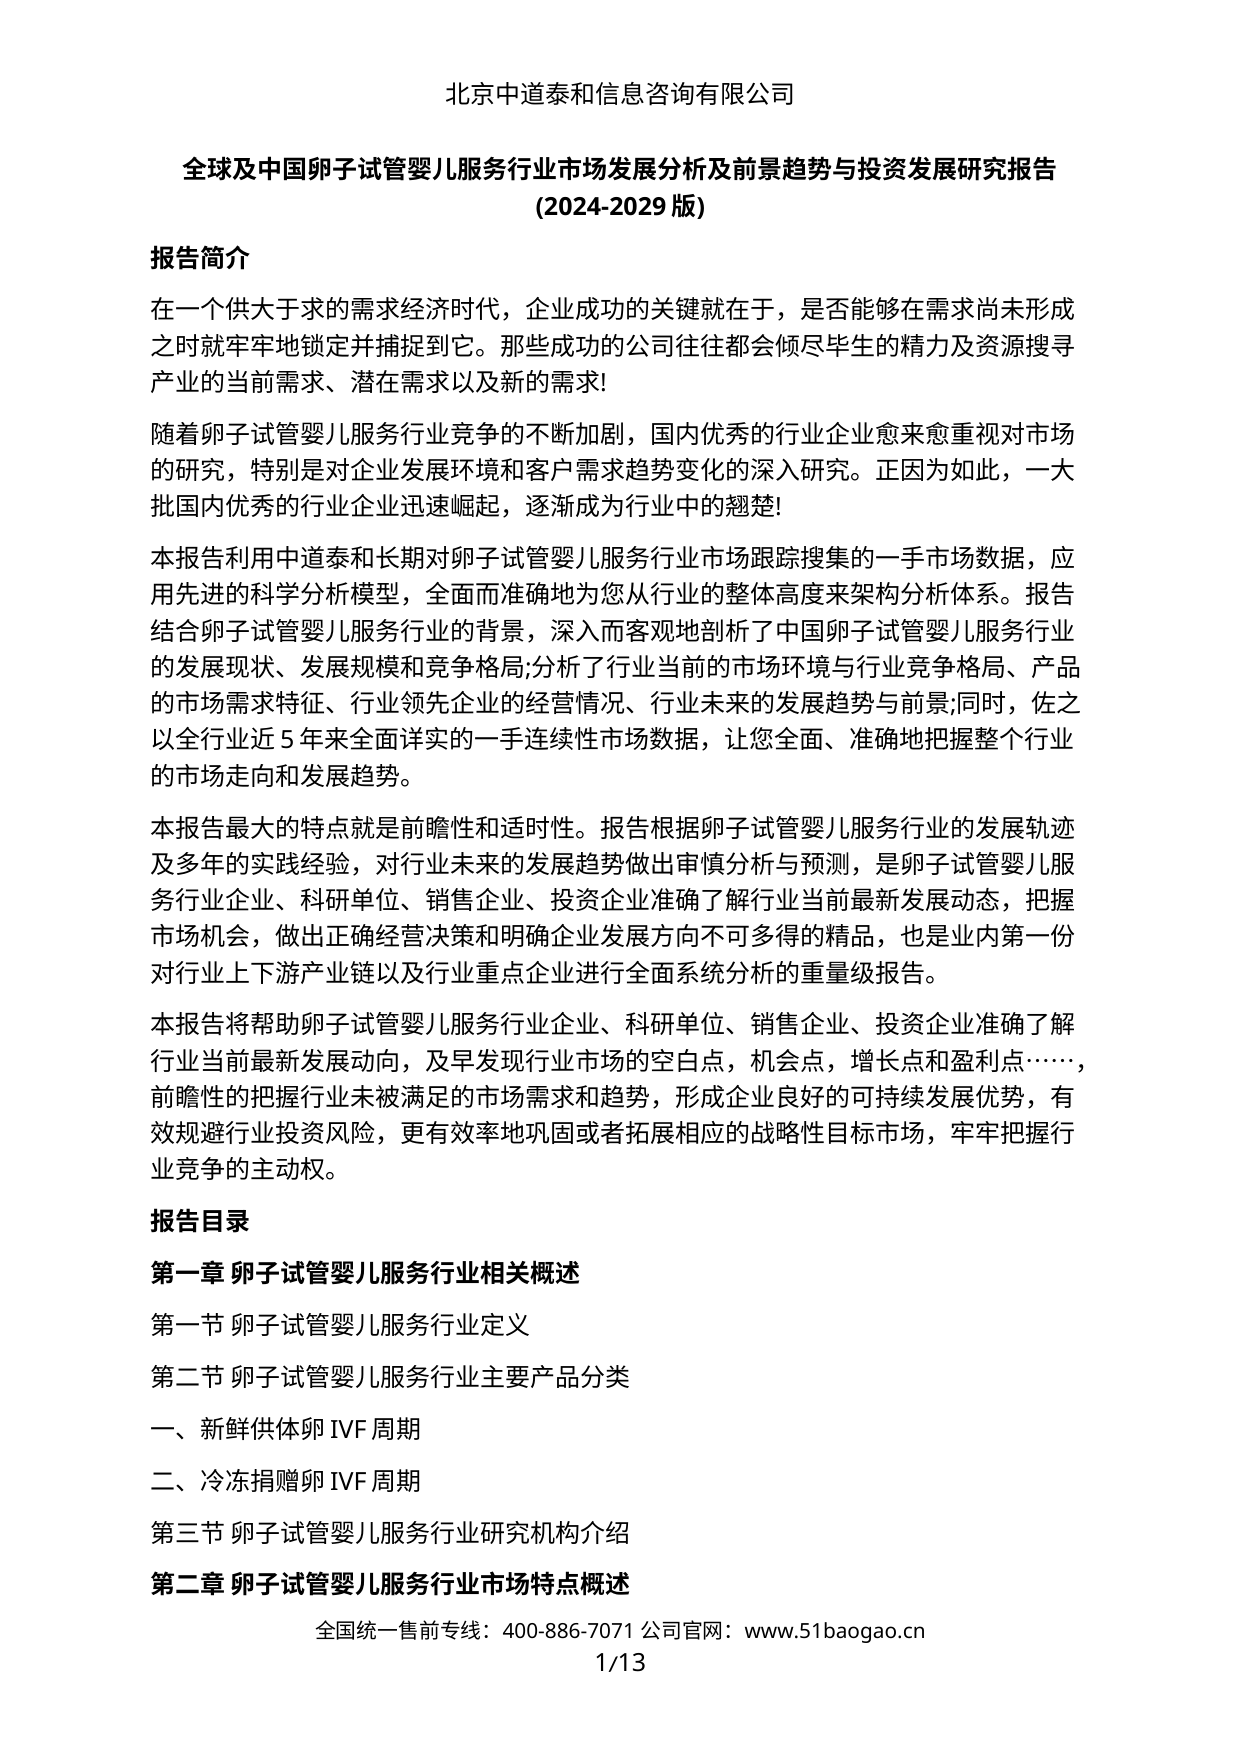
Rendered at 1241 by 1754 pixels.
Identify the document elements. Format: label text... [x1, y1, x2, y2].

text 二、冷冻捐赠卵IVF周期 [150, 1461, 1090, 1497]
text 第二节 卵子试管婴儿服务行业主要产品分类 [150, 1357, 1090, 1394]
text 第一节 卵子试管婴儿服务行业定义 [150, 1306, 1090, 1342]
text 本报告将帮助卵子试管婴儿服务行业企业、科研单位、销售企业、投资企业准确了解行业当前最新发展动向，及早发现行业市场的空白点，机会点，增长点和盈利点……，前瞻性的把握行业未被满足的市场需求和趋势，形成企业良好的可持续发展优势，有效规避行业投资风险，更有效率地巩固或者拓展相应的战略性目标市场，牢牢把握行业竞争的主动权。 [150, 1005, 1090, 1186]
text 随着卵子试管婴儿服务行业竞争的不断加剧，国内优秀的行业企业愈来愈重视对市场的研究，特别是对企业发展环境和客户需求趋势变化的深入研究。正因为如此，一大批国内优秀的行业企业迅速崛起，逐渐成为行业中的翘楚! [150, 414, 1090, 523]
text 本报告利用中道泰和长期对卵子试管婴儿服务行业市场跟踪搜集的一手市场数据，应用先进的科学分析模型，全面而准确地为您从行业的整体高度来架构分析体系。报告结合卵子试管婴儿服务行业的背景，深入而客观地剖析了中国卵子试管婴儿服务行业的发展现状、发展规模和竞争格局;分析了行业当前的市场环境与行业竞争格局、产品的市场需求特征、行业领先企业的经营情况、行业未来的发展趋势与前景;同时，佐之以全行业近5年来全面详实的一手连续性市场数据，让您全面、准确地把握整个行业的市场走向和发展趋势。 [150, 539, 1090, 792]
text 在一个供大于求的需求经济时代，企业成功的关键就在于，是否能够在需求尚未形成之时就牢牢地锁定并捕捉到它。那些成功的公司往往都会倾尽毕生的精力及资源搜寻产业的当前需求、潜在需求以及新的需求! [150, 290, 1090, 399]
text 第二章 卵子试管婴儿服务行业市场特点概述 [150, 1565, 1090, 1601]
text 报告简介 [150, 238, 1090, 274]
text 报告目录 [150, 1202, 1090, 1238]
text 一、新鲜供体卵IVF周期 [150, 1409, 1090, 1446]
text 第三节 卵子试管婴儿服务行业研究机构介绍 [150, 1513, 1090, 1549]
text 第一章 卵子试管婴儿服务行业相关概述 [150, 1254, 1090, 1290]
text 本报告最大的特点就是前瞻性和适时性。报告根据卵子试管婴儿服务行业的发展轨迹及多年的实践经验，对行业未来的发展趋势做出审慎分析与预测，是卵子试管婴儿服务行业企业、科研单位、销售企业、投资企业准确了解行业当前最新发展动态，把握市场机会，做出正确经营决策和明确企业发展方向不可多得的精品，也是业内第一份对行业上下游产业链以及行业重点企业进行全面系统分析的重量级报告。 [150, 808, 1090, 989]
text 全球及中国卵子试管婴儿服务行业市场发展分析及前景趋势与投资发展研究报告(2024-2029版) [150, 150, 1090, 222]
